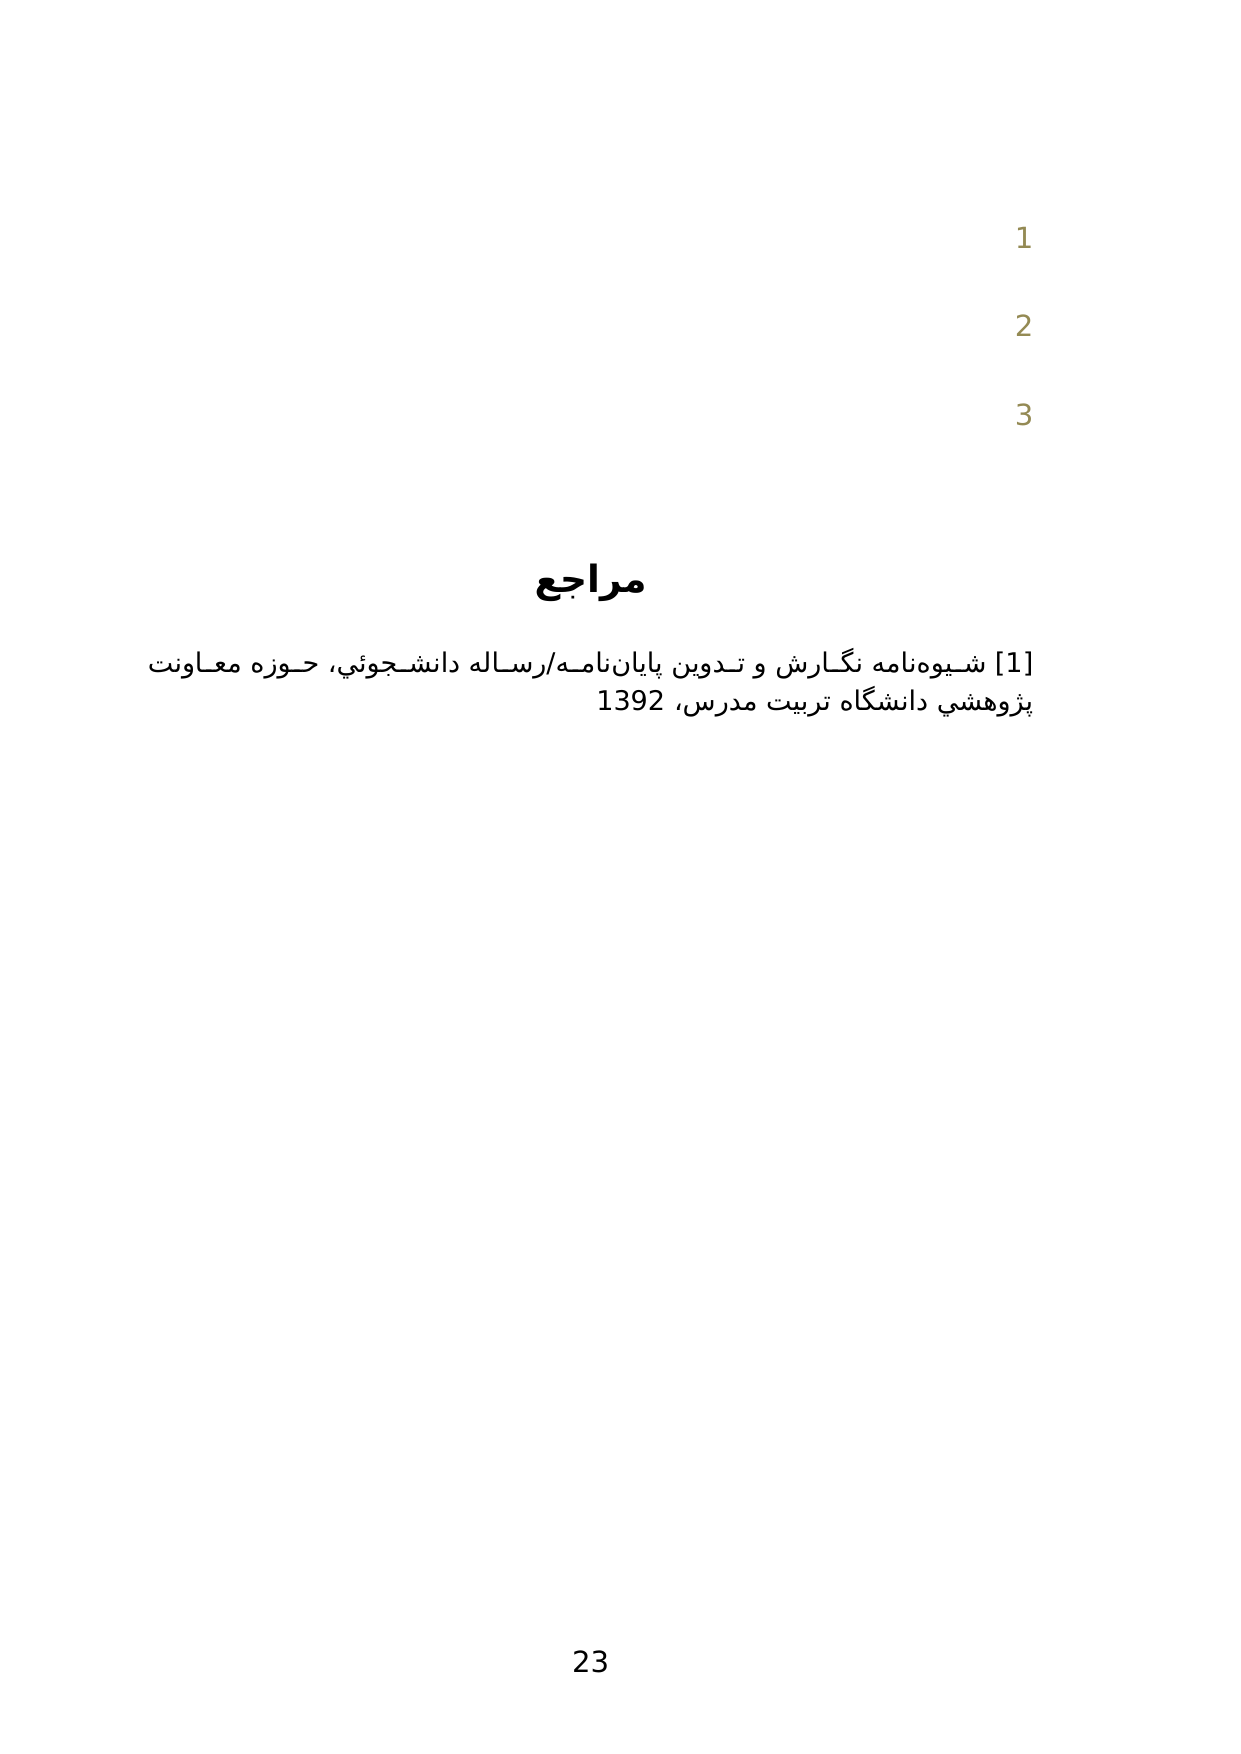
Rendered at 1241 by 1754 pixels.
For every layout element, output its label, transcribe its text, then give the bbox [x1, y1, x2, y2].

text 1 [148, 177, 1033, 266]
text 3 [148, 354, 1033, 443]
subtitle مراجع [148, 557, 1033, 601]
text [1] شيوه‌نامه نگارش و تدوين پايان‌نامه/رساله دانشجوئي، حوزه معاونت پژوهشي دانشگاه تربيت مدرس، 1392 [148, 647, 1033, 716]
text 2 [148, 266, 1033, 354]
